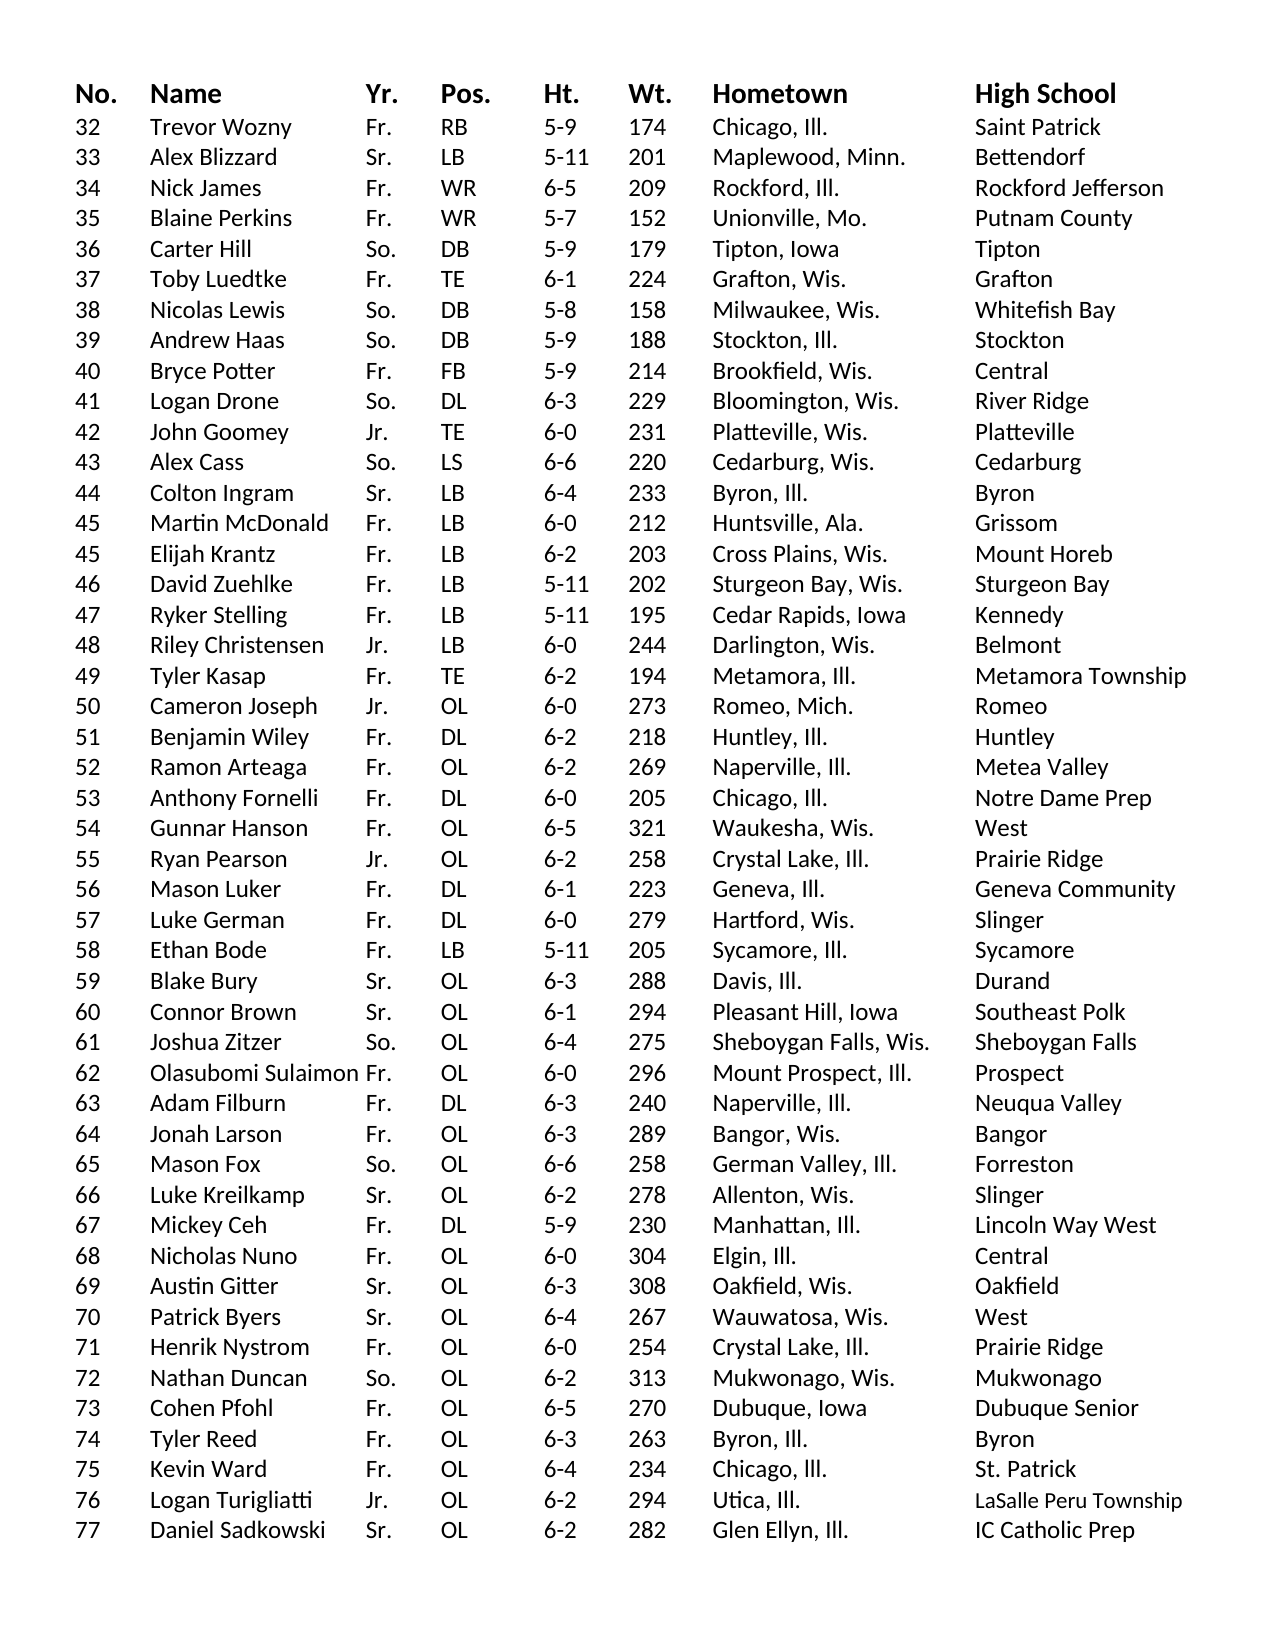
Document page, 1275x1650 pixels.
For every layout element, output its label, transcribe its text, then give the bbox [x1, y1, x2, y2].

text 68 Nicholas Nuno Fr. OL 6-0 304 Elgin, Ill. Central [75, 1240, 1200, 1270]
text 73 Cohen Pfohl Fr. OL 6-5 270 Dubuque, Iowa Dubuque Senior [75, 1392, 1200, 1423]
text 53 Anthony Fornelli Fr. DL 6-0 205 Chicago, Ill. Notre Dame Prep [75, 782, 1200, 813]
text 72 Nathan Duncan So. OL 6-2 313 Mukwonago, Wis. Mukwonago [75, 1362, 1200, 1392]
text 32 Trevor Wozny Fr. RB 5-9 174 Chicago, Ill. Saint Patrick [75, 111, 1200, 141]
text 71 Henrik Nystrom Fr. OL 6-0 254 Crystal Lake, Ill. Prairie Ridge [75, 1331, 1200, 1362]
text 43 Alex Cass So. LS 6-6 220 Cedarburg, Wis. Cedarburg [75, 446, 1200, 477]
text 64 Jonah Larson Fr. OL 6-3 289 Bangor, Wis. Bangor [75, 1118, 1200, 1148]
text 51 Benjamin Wiley Fr. DL 6-2 218 Huntley, Ill. Huntley [75, 721, 1200, 752]
text 48 Riley Christensen Jr. LB 6-0 244 Darlington, Wis. Belmont [75, 629, 1200, 660]
text 55 Ryan Pearson Jr. OL 6-2 258 Crystal Lake, Ill. Prairie Ridge [75, 843, 1200, 874]
text 67 Mickey Ceh Fr. DL 5-9 230 Manhattan, Ill. Lincoln Way West [75, 1209, 1200, 1240]
text 74 Tyler Reed Fr. OL 6-3 263 Byron, Ill. Byron [75, 1423, 1200, 1453]
text 50 Cameron Joseph Jr. OL 6-0 273 Romeo, Mich. Romeo [75, 691, 1200, 721]
text 54 Gunnar Hanson Fr. OL 6-5 321 Waukesha, Wis. West [75, 813, 1200, 843]
text No. Name Yr. Pos. Ht. Wt. Hometown High School [75, 75, 1200, 111]
text 42 John Goomey Jr. TE 6-0 231 Platteville, Wis. Platteville [75, 416, 1200, 446]
text 75 Kevin Ward Fr. OL 6-4 234 Chicago, lll. St. Patrick [75, 1453, 1200, 1484]
text 57 Luke German Fr. DL 6-0 279 Hartford, Wis. Slinger [75, 904, 1200, 935]
text 66 Luke Kreilkamp Sr. OL 6-2 278 Allenton, Wis. Slinger [75, 1179, 1200, 1209]
text 60 Connor Brown Sr. OL 6-1 294 Pleasant Hill, Iowa Southeast Polk [75, 996, 1200, 1026]
text 77 Daniel Sadkowski Sr. OL 6-2 282 Glen Ellyn, Ill. IC Catholic Prep [75, 1514, 1200, 1545]
text 45 Elijah Krantz Fr. LB 6-2 203 Cross Plains, Wis. Mount Horeb [75, 538, 1200, 568]
text 40 Bryce Potter Fr. FB 5-9 214 Brookfield, Wis. Central [75, 355, 1200, 385]
text 61 Joshua Zitzer So. OL 6-4 275 Sheboygan Falls, Wis. Sheboygan Falls [75, 1026, 1200, 1057]
text 49 Tyler Kasap Fr. TE 6-2 194 Metamora, Ill. Metamora Township [75, 660, 1200, 691]
text 76 Logan Turigliatti Jr. OL 6-2 294 Utica, Ill. LaSalle Peru Township [75, 1484, 1200, 1514]
text 34 Nick James Fr. WR 6-5 209 Rockford, Ill. Rockford Jefferson [75, 172, 1200, 202]
text 35 Blaine Perkins Fr. WR 5-7 152 Unionville, Mo. Putnam County [75, 202, 1200, 233]
text 46 David Zuehlke Fr. LB 5-11 202 Sturgeon Bay, Wis. Sturgeon Bay [75, 568, 1200, 599]
text 52 Ramon Arteaga Fr. OL 6-2 269 Naperville, Ill. Metea Valley [75, 752, 1200, 782]
text 41 Logan Drone So. DL 6-3 229 Bloomington, Wis. River Ridge [75, 385, 1200, 416]
text 39 Andrew Haas So. DB 5-9 188 Stockton, Ill. Stockton [75, 324, 1200, 355]
text 47 Ryker Stelling Fr. LB 5-11 195 Cedar Rapids, Iowa Kennedy [75, 599, 1200, 629]
text 62 Olasubomi Sulaimon Fr. OL 6-0 296 Mount Prospect, Ill. Prospect [75, 1057, 1200, 1087]
text 44 Colton Ingram Sr. LB 6-4 233 Byron, Ill. Byron [75, 477, 1200, 507]
text 63 Adam Filburn Fr. DL 6-3 240 Naperville, Ill. Neuqua Valley [75, 1087, 1200, 1118]
text 38 Nicolas Lewis So. DB 5-8 158 Milwaukee, Wis. Whitefish Bay [75, 294, 1200, 324]
text 65 Mason Fox So. OL 6-6 258 German Valley, Ill. Forreston [75, 1148, 1200, 1179]
text 36 Carter Hill So. DB 5-9 179 Tipton, Iowa Tipton [75, 233, 1200, 263]
text 59 Blake Bury Sr. OL 6-3 288 Davis, Ill. Durand [75, 965, 1200, 996]
text 37 Toby Luedtke Fr. TE 6-1 224 Grafton, Wis. Grafton [75, 263, 1200, 294]
text 69 Austin Gitter Sr. OL 6-3 308 Oakfield, Wis. Oakfield [75, 1270, 1200, 1301]
text 58 Ethan Bode Fr. LB 5-11 205 Sycamore, Ill. Sycamore [75, 935, 1200, 965]
text 45 Martin McDonald Fr. LB 6-0 212 Huntsville, Ala. Grissom [75, 507, 1200, 538]
text 56 Mason Luker Fr. DL 6-1 223 Geneva, Ill. Geneva Community [75, 874, 1200, 904]
text 33 Alex Blizzard Sr. LB 5-11 201 Maplewood, Minn. Bettendorf [75, 141, 1200, 172]
text 70 Patrick Byers Sr. OL 6-4 267 Wauwatosa, Wis. West [75, 1301, 1200, 1331]
